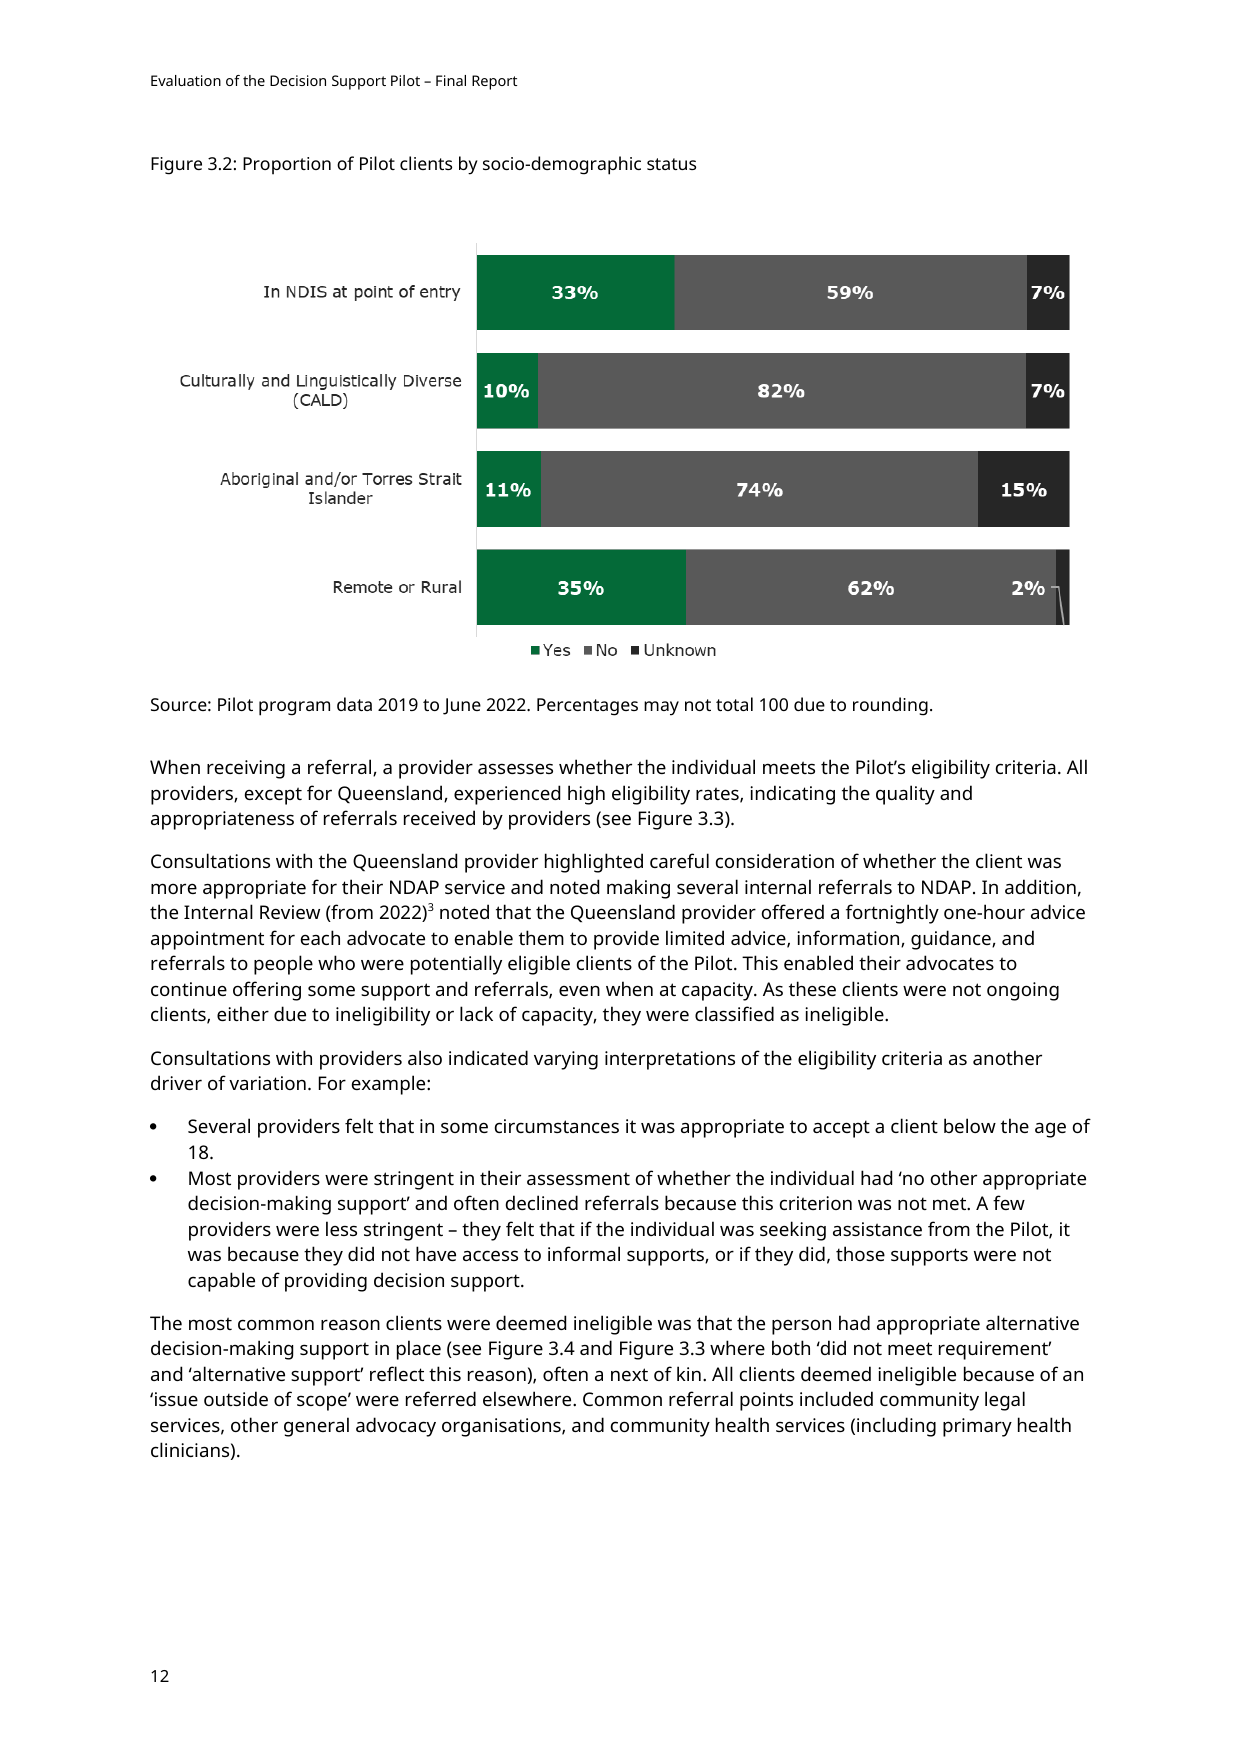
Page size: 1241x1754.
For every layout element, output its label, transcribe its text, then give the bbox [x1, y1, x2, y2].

text The most common reason clients were deemed ineligible was that the person had appropriate alternative decision-making support in place (see Figure 3.4 and Figure 3.3 where both ‘did not meet requirement’ and ‘alternative support’ reflect this reason), often a next of kin. All clients deemed ineligible because of an ‘issue outside of scope’ were referred elsewhere. Common referral points included community legal services, other general advocacy organisations, and community health services (including primary health clinicians). [150, 1310, 1090, 1463]
text : Proportion of Pilot clients by socio-demographic status [150, 150, 1090, 175]
text Source: Pilot program data 2019 to June 2022. Percentages may not total 100 due to rounding. [150, 692, 1090, 717]
text Consultations with the Queensland provider highlighted careful consideration of whether the client was more appropriate for their NDAP service and noted making several internal referrals to NDAP. In addition, the Internal Review (from 2022)3 noted that the Queensland provider offered a fortnightly one-hour advice appointment for each advocate to enable them to provide limited advice, information, guidance, and referrals to people who were potentially eligible clients of the Pilot. This enabled their advocates to continue offering some support and referrals, even when at capacity. As these clients were not ongoing clients, either due to ineligibility or lack of capacity, they were classified as ineligible. [150, 849, 1090, 1027]
picture [170, 193, 1070, 675]
list Most providers were stringent in their assessment of whether the individual had ‘no other appropriate decision-making support’ and often declined referrals because this criterion was not met. A few providers were less stringent – they felt that if the individual was seeking assistance from the Pilot, it was because they did not have access to informal supports, or if they did, those supports were not capable of providing decision support. [150, 1165, 1090, 1292]
text Consultations with providers also indicated varying interpretations of the eligibility criteria as another driver of variation. For example: [150, 1045, 1090, 1096]
list Several providers felt that in some circumstances it was appropriate to accept a client below the age of 18. [150, 1114, 1090, 1165]
text When receiving a referral, a provider assesses whether the individual meets the Pilot’s eligibility criteria. All providers, except for Queensland, experienced high eligibility rates, indicating the quality and appropriateness of referrals received by providers (see Figure 3.3). [150, 754, 1090, 831]
